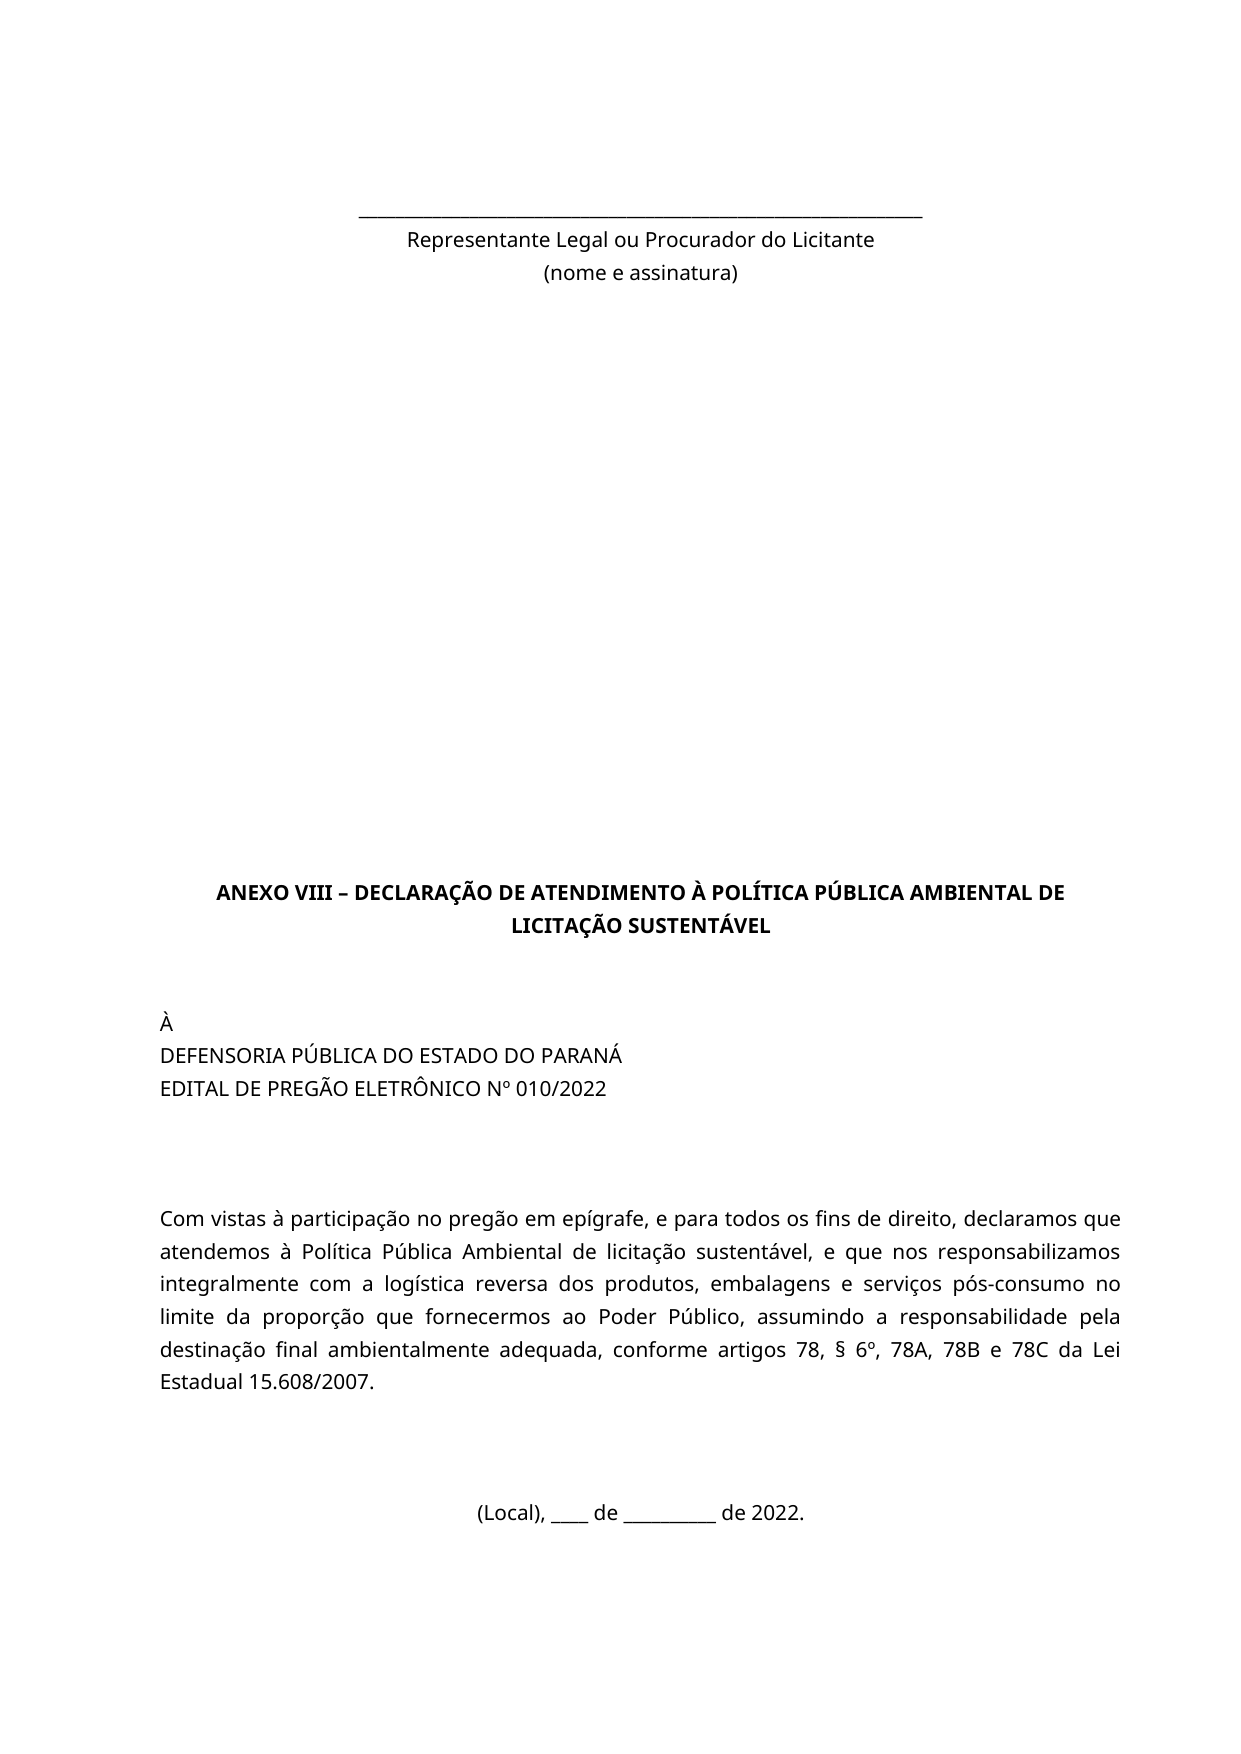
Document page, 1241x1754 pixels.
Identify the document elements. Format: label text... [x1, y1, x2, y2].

text _____________________________________________________________ [159, 193, 1122, 221]
text EDITAL DE PREGÃO ELETRÔNICO Nº 010/2022 [159, 1074, 1122, 1102]
text (Local), ____ de __________ de 2022. [159, 1498, 1122, 1526]
text Com vistas à participação no pregão em epígrafe, e para todos os fins de direito, declaramos que atendemos à Política Pública Ambiental de licitação sustentável, e que nos responsabilizamos integralmente com a logística reversa dos produtos, embalagens e serviços pós-consumo no limite da proporção que fornecermos ao Poder Público, assumindo a responsabilidade pela destinação final ambientalmente adequada, conforme artigos 78, § 6º, 78A, 78B e 78C da Lei Estadual 15.608/2007. [159, 1204, 1122, 1396]
text DEFENSORIA PÚBLICA DO ESTADO DO PARANÁ [159, 1041, 1122, 1070]
text À [159, 1009, 1122, 1037]
text ANEXO VIII – DECLARAÇÃO DE ATENDIMENTO À POLÍTICA PÚBLICA AMBIENTAL DE LICITAÇÃO SUSTENTÁVEL [159, 878, 1122, 939]
text Representante Legal ou Procurador do Licitante [159, 225, 1122, 254]
text (nome e assinatura) [159, 258, 1122, 286]
